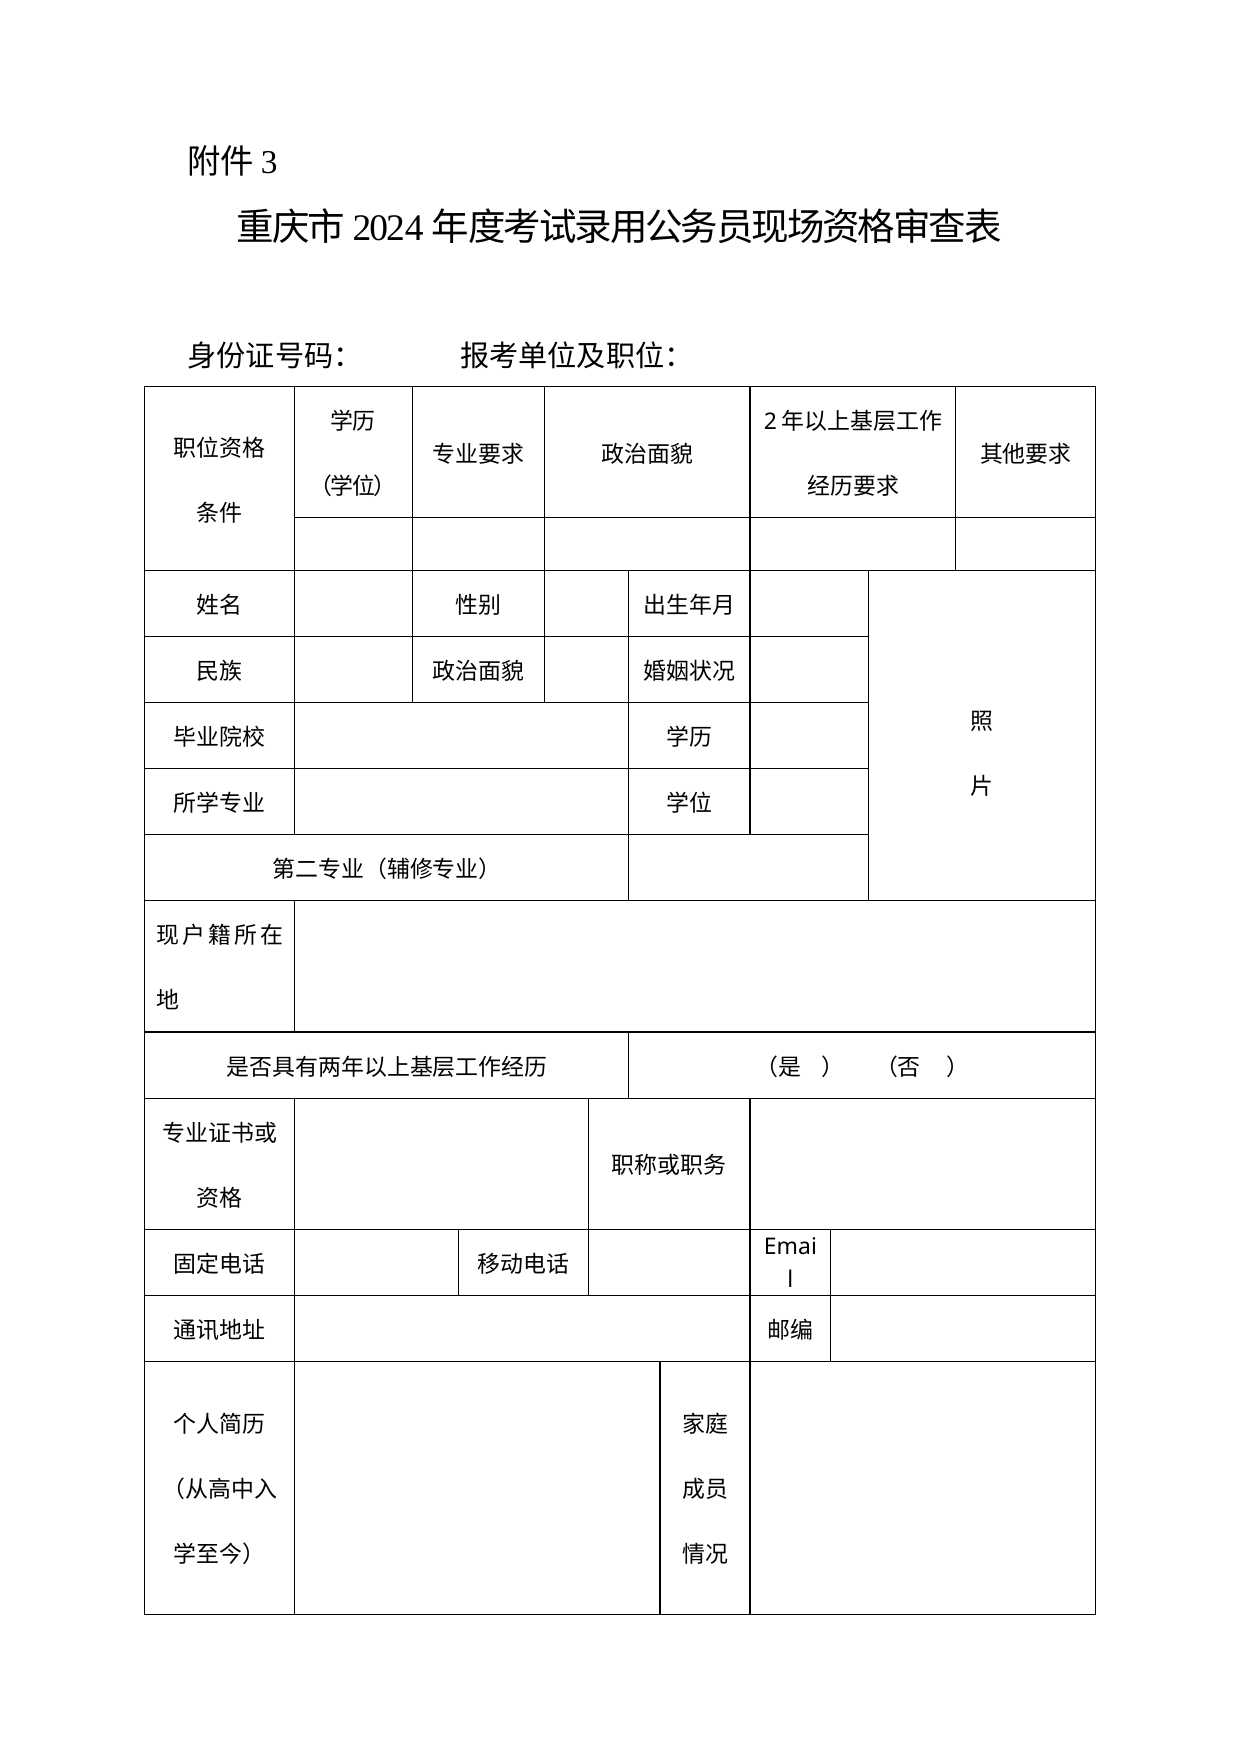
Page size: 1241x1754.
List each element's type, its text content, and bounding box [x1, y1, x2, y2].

table_header 其他要求 [956, 387, 1095, 517]
table_cell [629, 835, 868, 900]
table_cell [295, 637, 412, 702]
table_cell 固定电话 [145, 1230, 294, 1294]
table_cell （是 ） （否 ） [629, 1033, 1095, 1097]
table_cell [295, 1296, 749, 1361]
table_cell Email [751, 1230, 830, 1294]
table_header 学历 （学位） [295, 387, 412, 517]
table_cell 姓名 [145, 571, 294, 636]
table_header 2年以上基层工作经历要求 [751, 387, 955, 517]
table_cell [295, 1362, 659, 1614]
table_cell 是否具有两年以上基层工作经历 [145, 1033, 628, 1097]
text 附件3 [187, 126, 1053, 191]
table_cell [831, 1296, 1095, 1361]
table_header 职位资格 条件 [145, 387, 294, 570]
table_cell [589, 1230, 749, 1294]
table_cell 出生年月 [629, 571, 749, 636]
table_cell [295, 571, 412, 636]
table_cell [831, 1230, 1095, 1294]
table_header 政治面貌 [545, 387, 749, 517]
table_cell 通讯地址 [145, 1296, 294, 1361]
table_cell 邮编 [751, 1296, 830, 1361]
table_cell 政治面貌 [413, 637, 544, 702]
table_cell [545, 518, 749, 570]
table_header 专业要求 [413, 387, 544, 517]
table_cell [751, 703, 868, 768]
table_cell [751, 1099, 1095, 1228]
table_cell [545, 637, 628, 702]
table_cell [751, 637, 868, 702]
table_cell [751, 518, 955, 570]
table_cell 学位 [629, 769, 749, 834]
table_cell [413, 518, 544, 570]
table_cell 民族 [145, 637, 294, 702]
table_cell 第二专业（辅修专业） [145, 835, 628, 900]
table_cell 所学专业 [145, 769, 294, 834]
table_cell 家庭成员情况 [661, 1362, 749, 1614]
table_cell [751, 769, 868, 834]
table_cell [545, 571, 628, 636]
table_cell 婚姻状况 [629, 637, 749, 702]
table_cell [956, 518, 1095, 570]
table_cell [295, 703, 628, 768]
table_cell [295, 1230, 458, 1294]
table_cell 毕业院校 [145, 703, 294, 768]
table_cell 专业证书或 资格 [145, 1099, 294, 1228]
table_cell [295, 1099, 588, 1228]
table_cell 学历 [629, 703, 749, 768]
table_cell 职称或职务 [589, 1099, 749, 1228]
table_cell 照 片 [869, 571, 1095, 900]
table_cell [751, 571, 868, 636]
text 重庆市2024年度考试录用公务员现场资格审查表 [187, 191, 1053, 256]
table_cell [751, 1362, 1095, 1614]
table_cell [295, 769, 628, 834]
table_cell 性别 [413, 571, 544, 636]
text 身份证号码： 报考单位及职位： [187, 321, 1053, 386]
table_cell 现户籍所在地 [145, 901, 294, 1031]
table_cell [295, 518, 412, 570]
table_cell 移动电话 [459, 1230, 588, 1294]
table_cell 个人简历 （从高中入学至今） [145, 1362, 294, 1614]
table_cell [295, 901, 1095, 1031]
